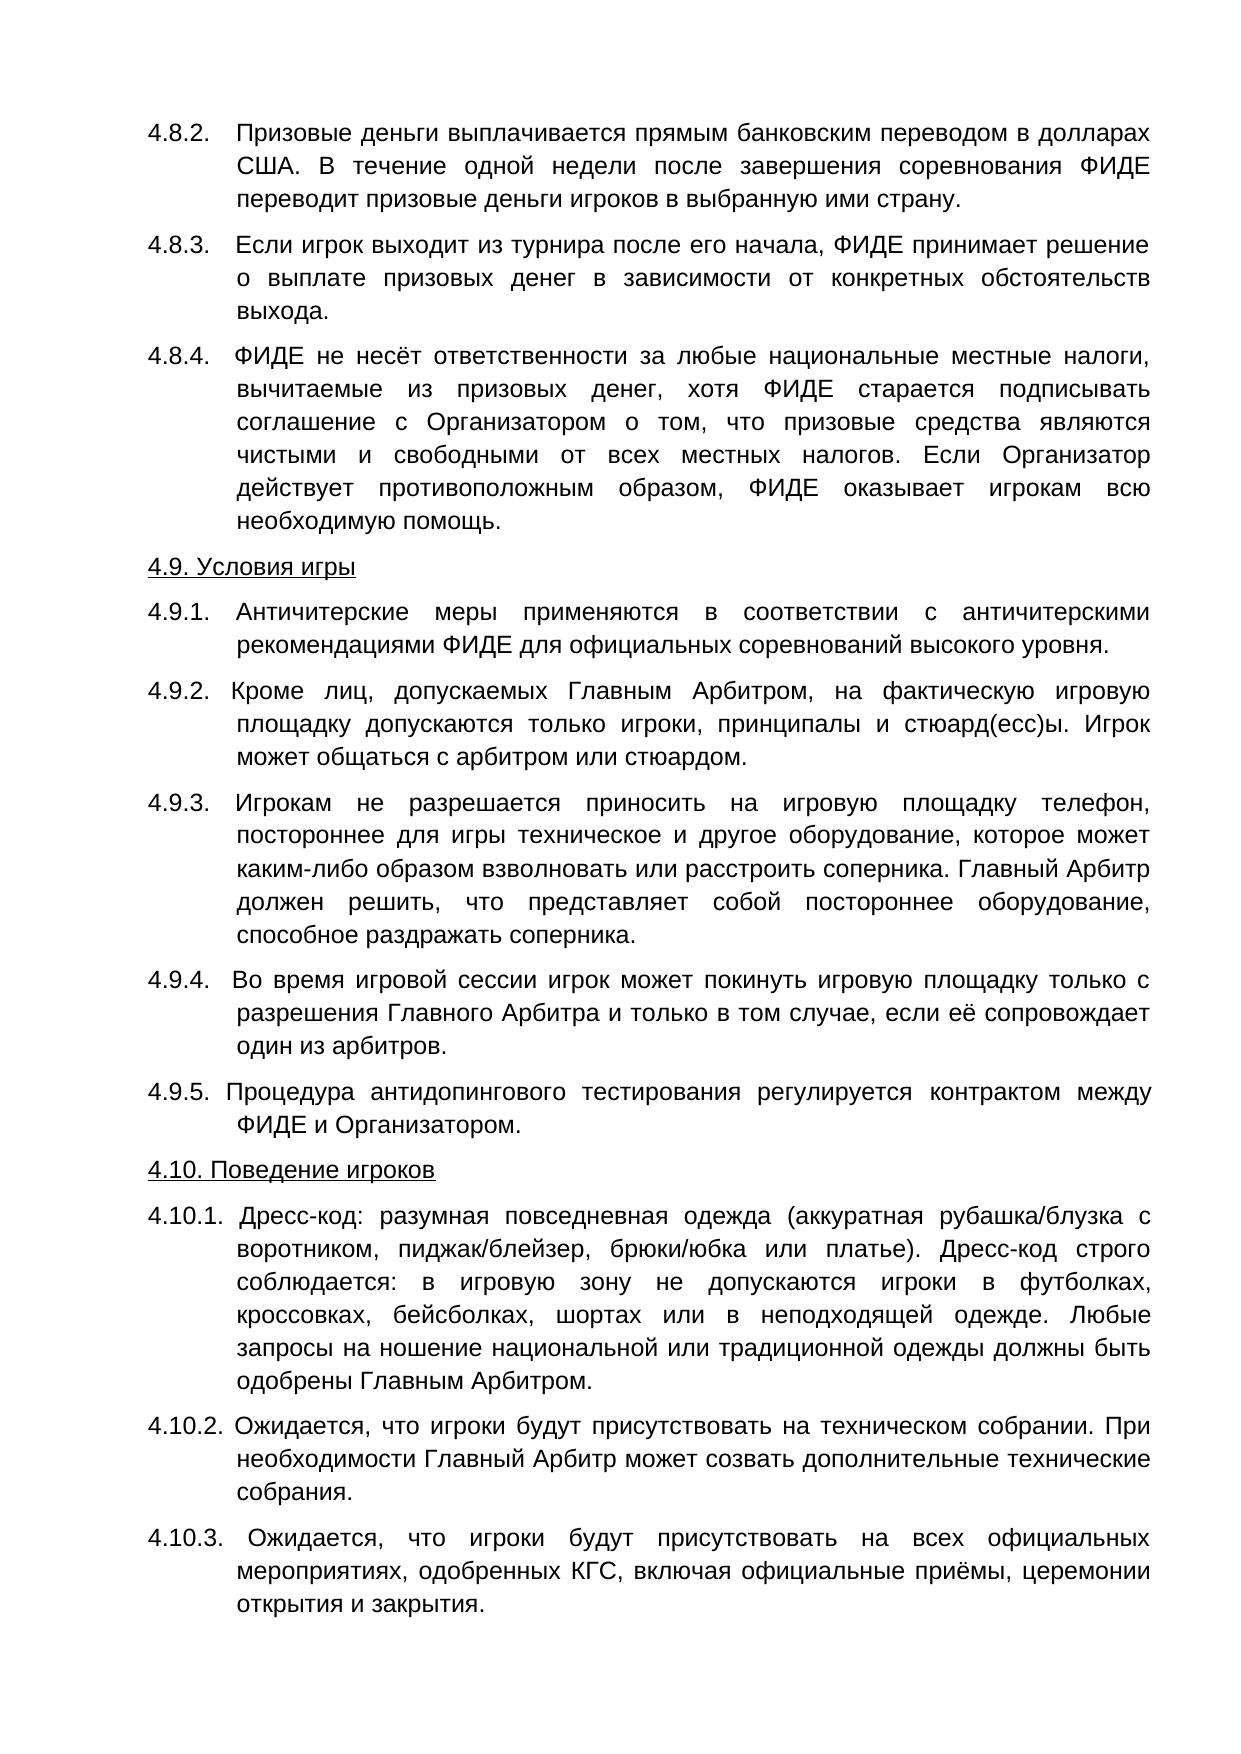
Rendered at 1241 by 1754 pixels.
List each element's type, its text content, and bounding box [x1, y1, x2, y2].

text 4.10.2. Ожидается, что игроки будут присутствовать на техническом собрании. При необходимости Главный Арбитр может созвать дополнительные технические собрания. [148, 1411, 1152, 1506]
text 4.8.4. ФИДЕ не несёт ответственности за любые национальные местные налоги, вычитаемые из призовых денег, хотя ФИДЕ старается подписывать соглашение с Организатором о том, что призовые средства являются чистыми и свободными от всех местных налогов. Если Организатор действует противоположным образом, ФИДЕ оказывает игрокам всю необходимую помощь. [148, 341, 1152, 535]
text 4.9.4. Во время игровой сессии игрок может покинуть игровую площадку только с разрешения Главного Арбитра и только в том случае, если её сопровождает один из арбитров. [148, 965, 1152, 1060]
text 4.9. Условия игры [148, 552, 1152, 581]
text 4.8.3. Если игрок выходит из турнира после его начала, ФИДЕ принимает решение о выплате призовых денег в зависимости от конкретных обстоятельств выхода. [148, 230, 1152, 324]
text 4.9.1. Античитерские меры применяются в соответствии с античитерскими рекомендациями ФИДЕ для официальных соревнований высокого уровня. [148, 597, 1152, 659]
text 4.9.2. Кроме лиц, допускаемых Главным Арбитром, на фактическую игровую площадку допускаются только игроки, принципалы и стюард(есс)ы. Игрок может общаться с арбитром или стюардом. [148, 676, 1152, 771]
text 4.8.2. Призовые деньги выплачивается прямым банковским переводом в долларах США. В течение одной недели после завершения соревнования ФИДЕ переводит призовые деньги игроков в выбранную ими страну. [148, 118, 1152, 213]
text 4.10.3. Ожидается, что игроки будут присутствовать на всех официальных мероприятиях, одобренных КГС, включая официальные приёмы, церемонии открытия и закрытия. [148, 1523, 1152, 1618]
text 4.10.1. Дресс-код: разумная повседневная одежда (аккуратная рубашка/блузка с воротником, пиджак/блейзер, брюки/юбка или платье). Дресс-код строго соблюдается: в игровую зону не допускаются игроки в футболках, кроссовках, бейсболках, шортах или в неподходящей одежде. Любые запросы на ношение национальной или традиционной одежды должны быть одобрены Главным Арбитром. [148, 1201, 1152, 1394]
text 4.10. Поведение игроков [148, 1155, 1152, 1184]
text 4.9.5. Процедура антидопингового тестирования регулируется контрактом между ФИДЕ и Организатором. [148, 1077, 1152, 1138]
text 4.9.3. Игрокам не разрешается приносить на игровую площадку телефон, постороннее для игры техническое и другое оборудование, которое может каким-либо образом взволновать или расстроить соперника. Главный Арбитр должен решить, что представляет собой постороннее оборудование, способное раздражать соперника. [148, 787, 1152, 948]
